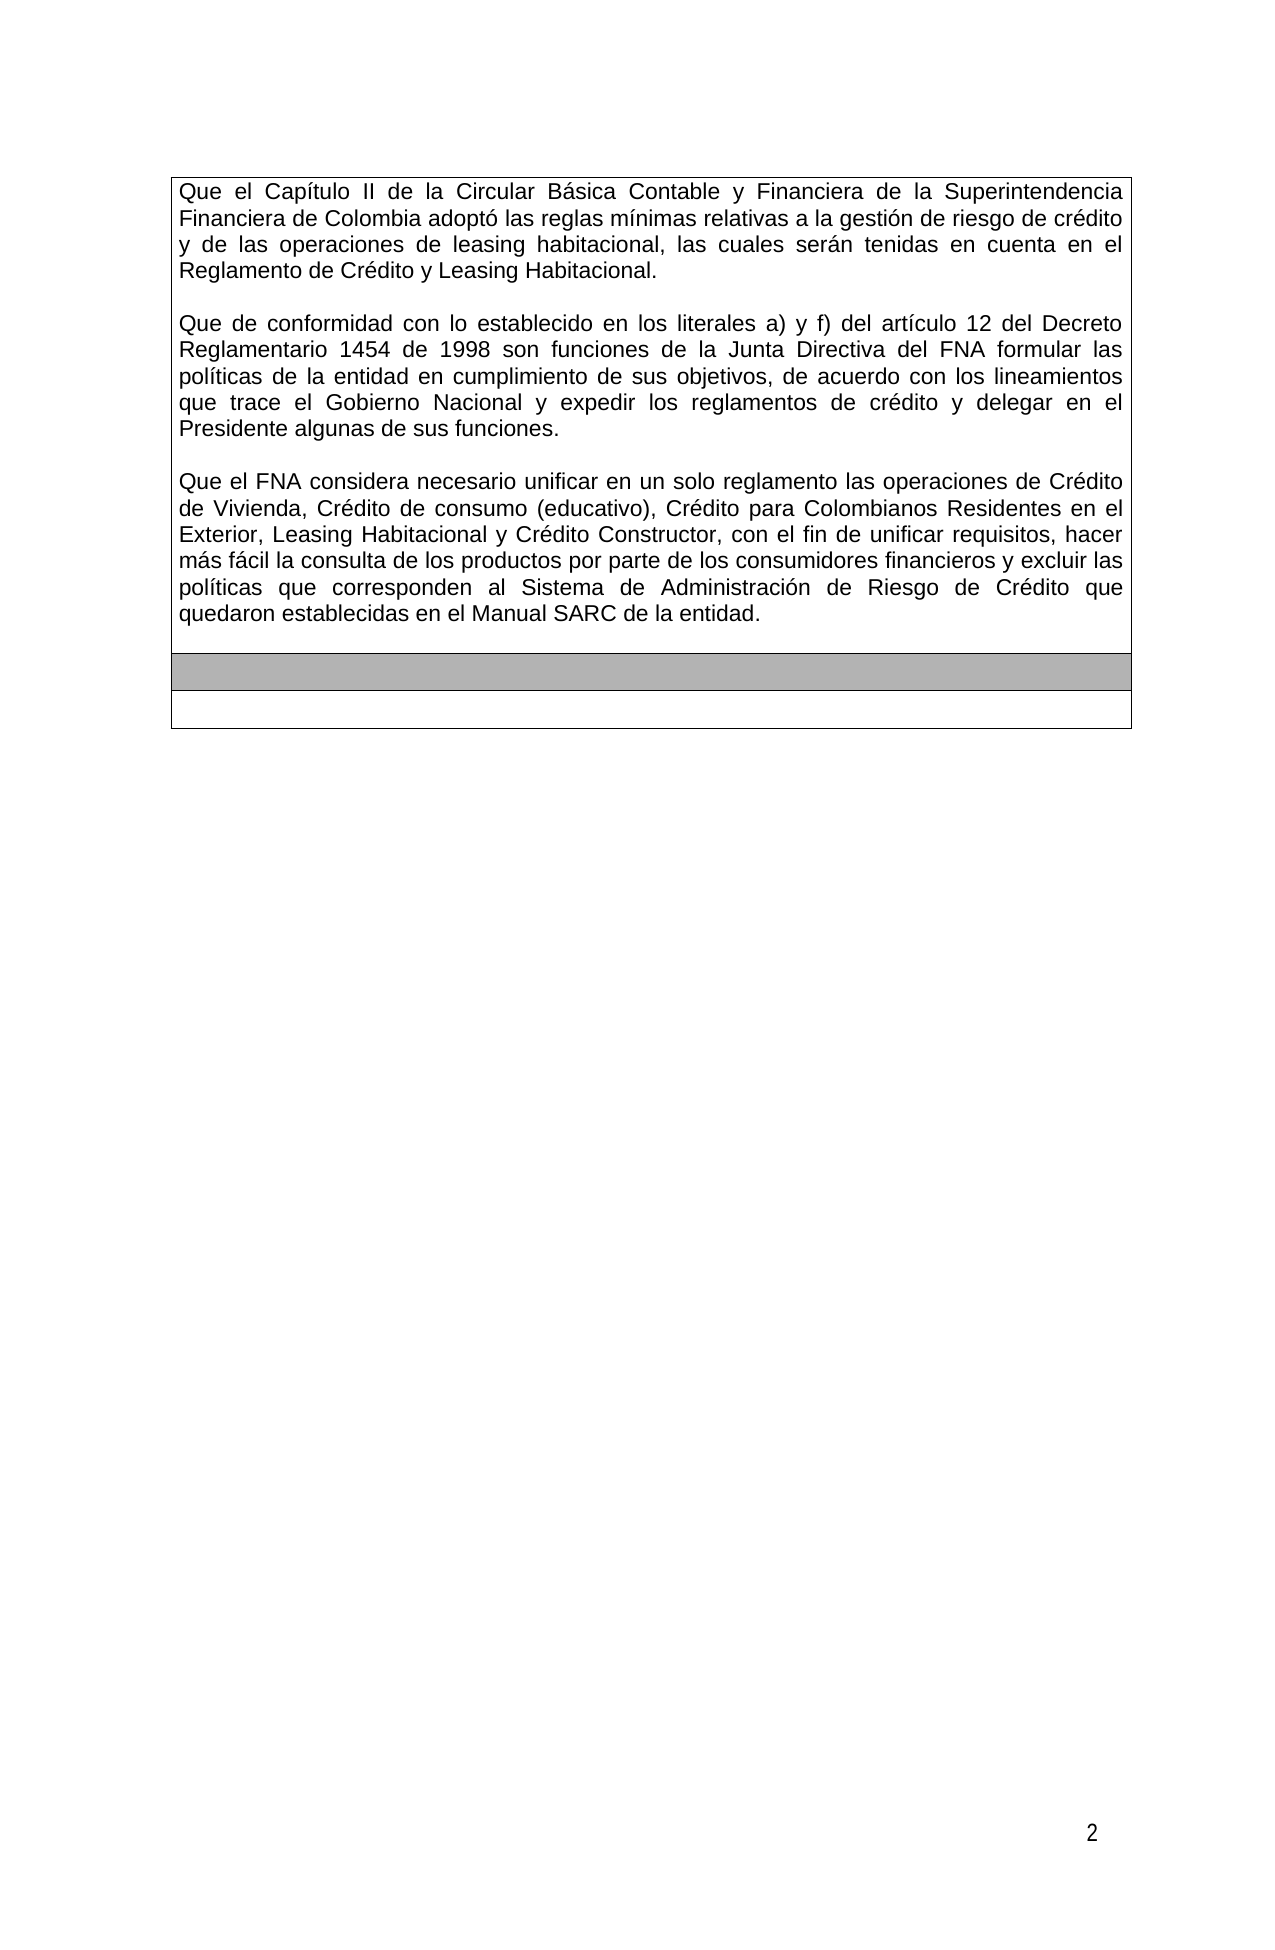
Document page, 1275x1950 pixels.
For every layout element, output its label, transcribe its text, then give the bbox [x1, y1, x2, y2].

table_cell Que el Capítulo II de la Circular Básica Contable y Financiera de la Superintendencia Financiera de Colombia adoptó las reglas mínimas relativas a la gestión de riesgo de crédito y de las operaciones de leasing habitacional, las cuales serán tenidas en cuenta en el Reglamento de Crédito y Leasing Habitacional. Que de conformidad con lo establecido en los literales a) y f) del artículo 12 del Decreto Reglamentario 1454 de 1998 son funciones de la Junta Directiva del FNA formular las políticas de la entidad en cumplimiento de sus objetivos, de acuerdo con los lineamientos que trace el Gobierno Nacional y expedir los reglamentos de crédito y delegar en el Presidente algunas de sus funciones. Que el FNA considera necesario unificar en un solo reglamento las operaciones de Crédito de Vivienda, Crédito de consumo (educativo), Crédito para Colombianos Residentes en el Exterior, Leasing Habitacional y Crédito Constructor, con el fin de unificar requisitos, hacer más fácil la consulta de los productos por parte de los consumidores financieros y excluir las políticas que corresponden al Sistema de Administración de Riesgo de Crédito que quedaron establecidas en el Manual SARC de la entidad. [172, 178, 1131, 653]
table_cell [172, 654, 1131, 690]
table_cell [172, 691, 1131, 728]
